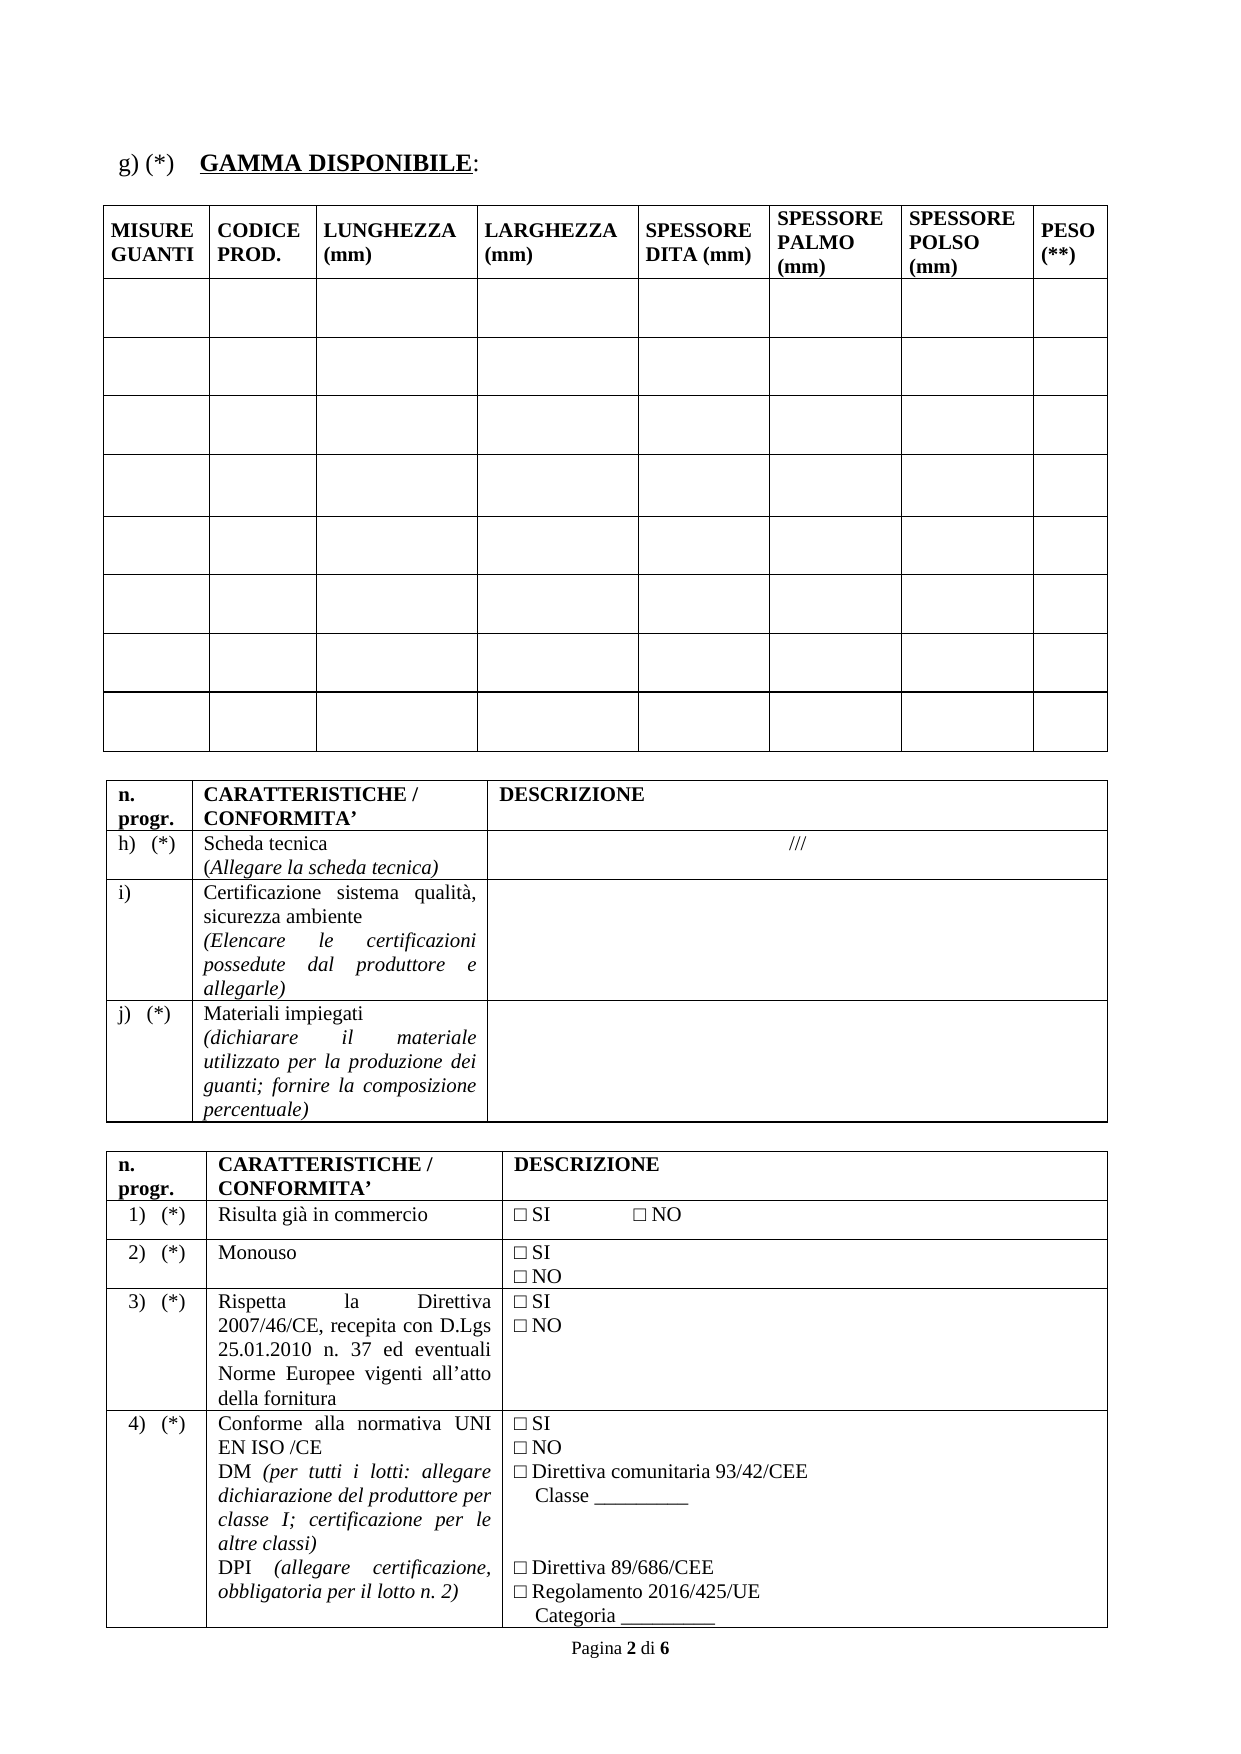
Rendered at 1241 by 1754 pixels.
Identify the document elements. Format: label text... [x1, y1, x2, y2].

table_cell [478, 338, 638, 395]
table_cell [317, 338, 477, 395]
table_cell [770, 634, 901, 691]
table_cell [210, 693, 316, 751]
table_cell [478, 396, 638, 454]
table_cell [639, 455, 769, 516]
table_cell [902, 517, 1033, 574]
table_header MISURE GUANTI [104, 206, 209, 278]
table_cell [1034, 575, 1107, 633]
table_cell [317, 517, 477, 574]
table_cell [488, 880, 1107, 1000]
table_cell [639, 396, 769, 454]
table_header LARGHEZZA (mm) [478, 206, 638, 278]
table_cell [639, 575, 769, 633]
table_cell /// [488, 831, 1107, 879]
table_cell [770, 575, 901, 633]
table_header SPESSORE DITA (mm) [639, 206, 769, 278]
table_cell [902, 279, 1033, 337]
table_cell [478, 455, 638, 516]
table_cell [639, 517, 769, 574]
table_cell [478, 693, 638, 751]
table_cell [210, 575, 316, 633]
table_cell [1034, 634, 1107, 691]
table_cell [902, 338, 1033, 395]
table_cell Risulta già in commercio [207, 1201, 502, 1239]
table_cell [639, 338, 769, 395]
table_cell [1034, 455, 1107, 516]
table_cell [104, 455, 209, 516]
table_header DESCRIZIONE [488, 781, 1107, 829]
table_cell [210, 338, 316, 395]
table_cell [1034, 693, 1107, 751]
table_cell [104, 517, 209, 574]
table_cell [104, 279, 209, 337]
table_cell 4) (*) [107, 1411, 206, 1627]
table_cell [317, 575, 477, 633]
table_cell [639, 634, 769, 691]
table_cell [104, 634, 209, 691]
table_cell [210, 517, 316, 574]
table_cell [210, 455, 316, 516]
table_cell [770, 338, 901, 395]
table_header n. progr. [107, 1152, 206, 1200]
table_header CARATTERISTICHE / CONFORMITA’ [193, 781, 487, 829]
table_cell [770, 693, 901, 751]
table_cell Monouso [207, 1240, 502, 1288]
table_cell [639, 279, 769, 337]
table_header SPESSORE PALMO (mm) [770, 206, 901, 278]
table_cell i) [107, 880, 192, 1000]
table_cell 3) (*) [107, 1289, 206, 1409]
table_cell [317, 634, 477, 691]
table_cell [478, 634, 638, 691]
table_cell Materiali impiegati (dichiarare il materiale utilizzato per la produzione dei guanti; fornire la composizione percentuale) [193, 1001, 487, 1121]
table_cell [639, 693, 769, 751]
table_cell 1) (*) [107, 1201, 206, 1239]
text g) (*) GAMMA DISPONIBILE: [118, 148, 1122, 176]
table_cell [770, 455, 901, 516]
table_cell [210, 396, 316, 454]
table_cell [902, 575, 1033, 633]
table_cell j) (*) [107, 1001, 192, 1121]
table_cell [1034, 396, 1107, 454]
table_cell 2) (*) [107, 1240, 206, 1288]
table_cell [902, 455, 1033, 516]
table_cell [478, 279, 638, 337]
table_header DESCRIZIONE [503, 1152, 1107, 1200]
table_cell Scheda tecnica (Allegare la scheda tecnica) [193, 831, 487, 879]
table_cell □ SI □ NO [503, 1240, 1107, 1288]
table_cell [104, 693, 209, 751]
table_header PESO (**) [1034, 206, 1107, 278]
table_cell □ SI □ NO □ Direttiva comunitaria 93/42/CEE Classe _________ □ Direttiva 89/686/CEE □ Regolamento 2016/425/UE Categoria _________ [503, 1411, 1107, 1627]
table_cell [478, 517, 638, 574]
table_cell □ SI □ NO [503, 1289, 1107, 1409]
table_header SPESSORE POLSO (mm) [902, 206, 1033, 278]
table_cell Conforme alla normativa UNI EN ISO /CE DM (per tutti i lotti: allegare dichiarazione del produttore per classe I; certificazione per le altre classi) DPI (allegare certificazione, obbligatoria per il lotto n. 2) [207, 1411, 502, 1627]
table_cell [317, 455, 477, 516]
table_cell □ SI □ NO [503, 1201, 1107, 1239]
table_cell [104, 338, 209, 395]
table_cell [1034, 279, 1107, 337]
table_header n. progr. [107, 781, 192, 829]
table_cell h) (*) [107, 831, 192, 879]
table_cell [317, 279, 477, 337]
table_header CARATTERISTICHE / CONFORMITA’ [207, 1152, 502, 1200]
table_cell [104, 575, 209, 633]
table_cell [902, 634, 1033, 691]
table_cell [1034, 517, 1107, 574]
table_cell [902, 693, 1033, 751]
table_cell [478, 575, 638, 633]
table_cell [770, 279, 901, 337]
table_cell [317, 396, 477, 454]
table_cell [1034, 338, 1107, 395]
table_cell [317, 693, 477, 751]
table_cell [770, 517, 901, 574]
table_cell [104, 396, 209, 454]
table_cell [488, 1001, 1107, 1121]
table_header CODICE PROD. [210, 206, 316, 278]
table_header LUNGHEZZA (mm) [317, 206, 477, 278]
table_cell [210, 279, 316, 337]
table_cell [210, 634, 316, 691]
table_cell Rispetta la Direttiva 2007/46/CE, recepita con D.Lgs 25.01.2010 n. 37 ed eventuali Norme Europee vigenti all’atto della fornitura [207, 1289, 502, 1409]
table_cell [902, 396, 1033, 454]
table_cell [770, 396, 901, 454]
table_cell Certificazione sistema qualità, sicurezza ambiente (Elencare le certificazioni possedute dal produttore e allegarle) [193, 880, 487, 1000]
